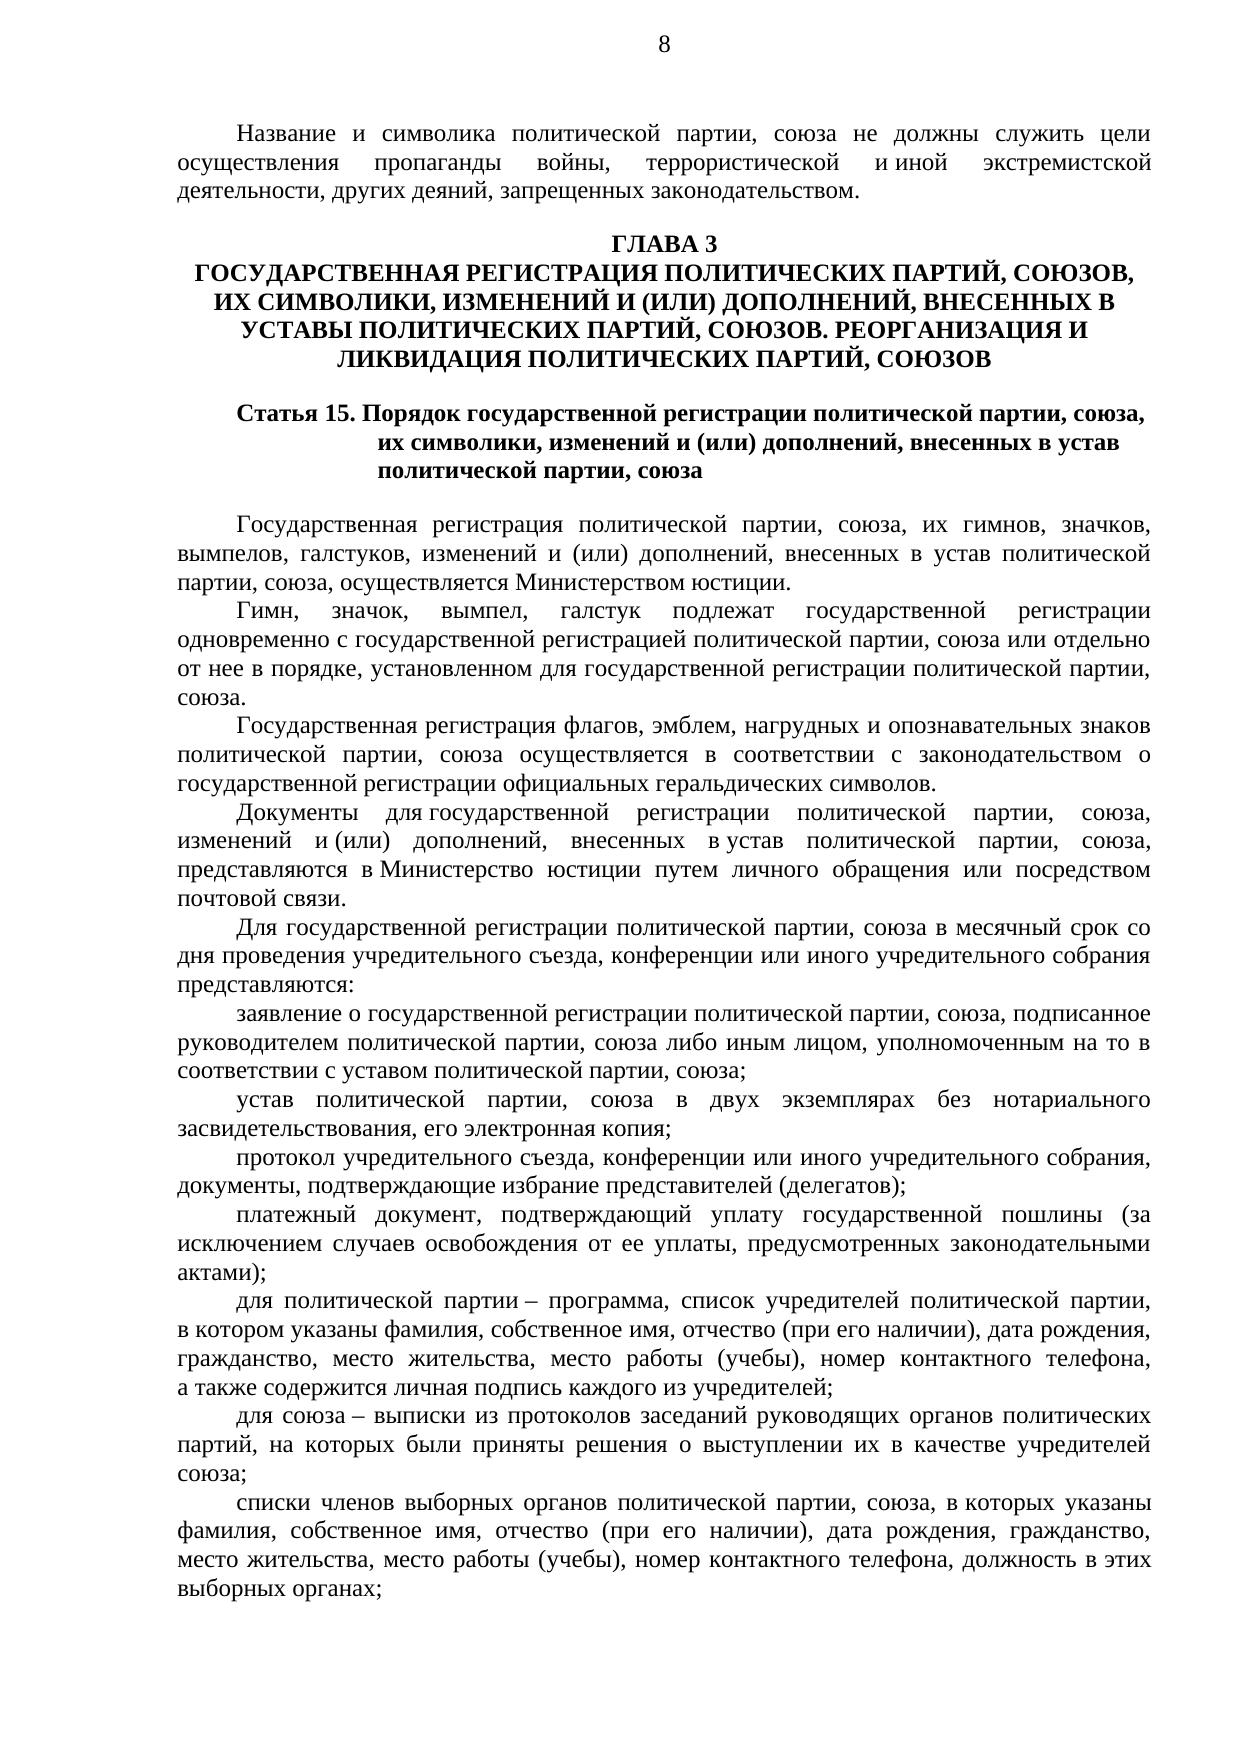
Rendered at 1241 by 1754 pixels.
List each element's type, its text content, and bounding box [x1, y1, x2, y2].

text Для государственной регистрации политической партии, союза в месячный срок со дня проведения учредительного съезда, конференции или иного учредительного собрания представляются: [177, 912, 1152, 998]
text Государственная регистрация политической партии, союза, их гимнов, значков, вымпелов, галстуков, изменений и (или) дополнений, внесенных в устав политической партии, союза, осуществляется Министерством юстиции. [177, 509, 1152, 596]
text ГЛАВА 3 ГОСУДАРСТВЕННАЯ РЕГИСТРАЦИЯ ПОЛИТИЧЕСКИХ ПАРТИЙ, СОЮЗОВ, ИХ СИМВОЛИКИ, ИЗМЕНЕНИЙ И (ИЛИ) ДОПОЛНЕНИЙ, ВНЕСЕННЫХ В УСТАВЫ ПОЛИТИЧЕСКИХ ПАРТИЙ, СОЮЗОВ. РЕОРГАНИЗАЦИЯ И ЛИКВИДАЦИЯ ПОЛИТИЧЕСКИХ ПАРТИЙ, СОЮЗОВ [177, 229, 1152, 373]
text устав политической партии, союза в двух экземплярах без нотариального засвидетельствования, его электронная копия; [177, 1084, 1152, 1142]
text списки членов выборных органов политической партии, союза, в которых указаны фамилия, собственное имя, отчество (при его наличии), дата рождения, гражданство, место жительства, место работы (учебы), номер контактного телефона, должность в этих выборных органах; [177, 1487, 1152, 1602]
text Документы для государственной регистрации политической партии, союза, изменений и (или) дополнений, внесенных в устав политической партии, союза, представляются в Министерство юстиции путем личного обращения или посредством почтовой связи. [177, 797, 1152, 912]
text заявление о государственной регистрации политической партии, союза, подписанное руководителем политической партии, союза либо иным лицом, уполномоченным на то в соответствии с уставом политической партии, союза; [177, 998, 1152, 1084]
text платежный документ, подтверждающий уплату государственной пошлины (за исключением случаев освобождения от ее уплаты, предусмотренных законодательными актами); [177, 1199, 1152, 1286]
text протокол учредительного съезда, конференции или иного учредительного собрания, документы, подтверждающие избрание представителей (делегатов); [177, 1142, 1152, 1199]
text для союза – выписки из протоколов заседаний руководящих органов политических партий, на которых были приняты решения о выступлении их в качестве учредителей союза; [177, 1401, 1152, 1487]
text Государственная регистрация флагов, эмблем, нагрудных и опознавательных знаков политической партии, союза осуществляется в соответствии с законодательством о государственной регистрации официальных геральдических символов. [177, 711, 1152, 797]
text Гимн, значок, вымпел, галстук подлежат государственной регистрации одновременно с государственной регистрацией политической партии, союза или отдельно от нее в порядке, установленном для государственной регистрации политической партии, союза. [177, 596, 1152, 711]
text для политической партии – программа, список учредителей политической партии, в котором указаны фамилия, собственное имя, отчество (при его наличии), дата рождения, гражданство, место жительства, место работы (учебы), номер контактного телефона, а также содержится личная подпись каждого из учредителей; [177, 1286, 1152, 1401]
text Статья 15. Порядок государственной регистрации политической партии, союза, их символики, изменений и (или) дополнений, внесенных в устав политической партии, союза [236, 398, 1152, 484]
text Название и символика политической партии, союза не должны служить цели осуществления пропаганды войны, террористической и иной экстремистской деятельности, других деяний, запрещенных законодательством. [177, 118, 1152, 204]
